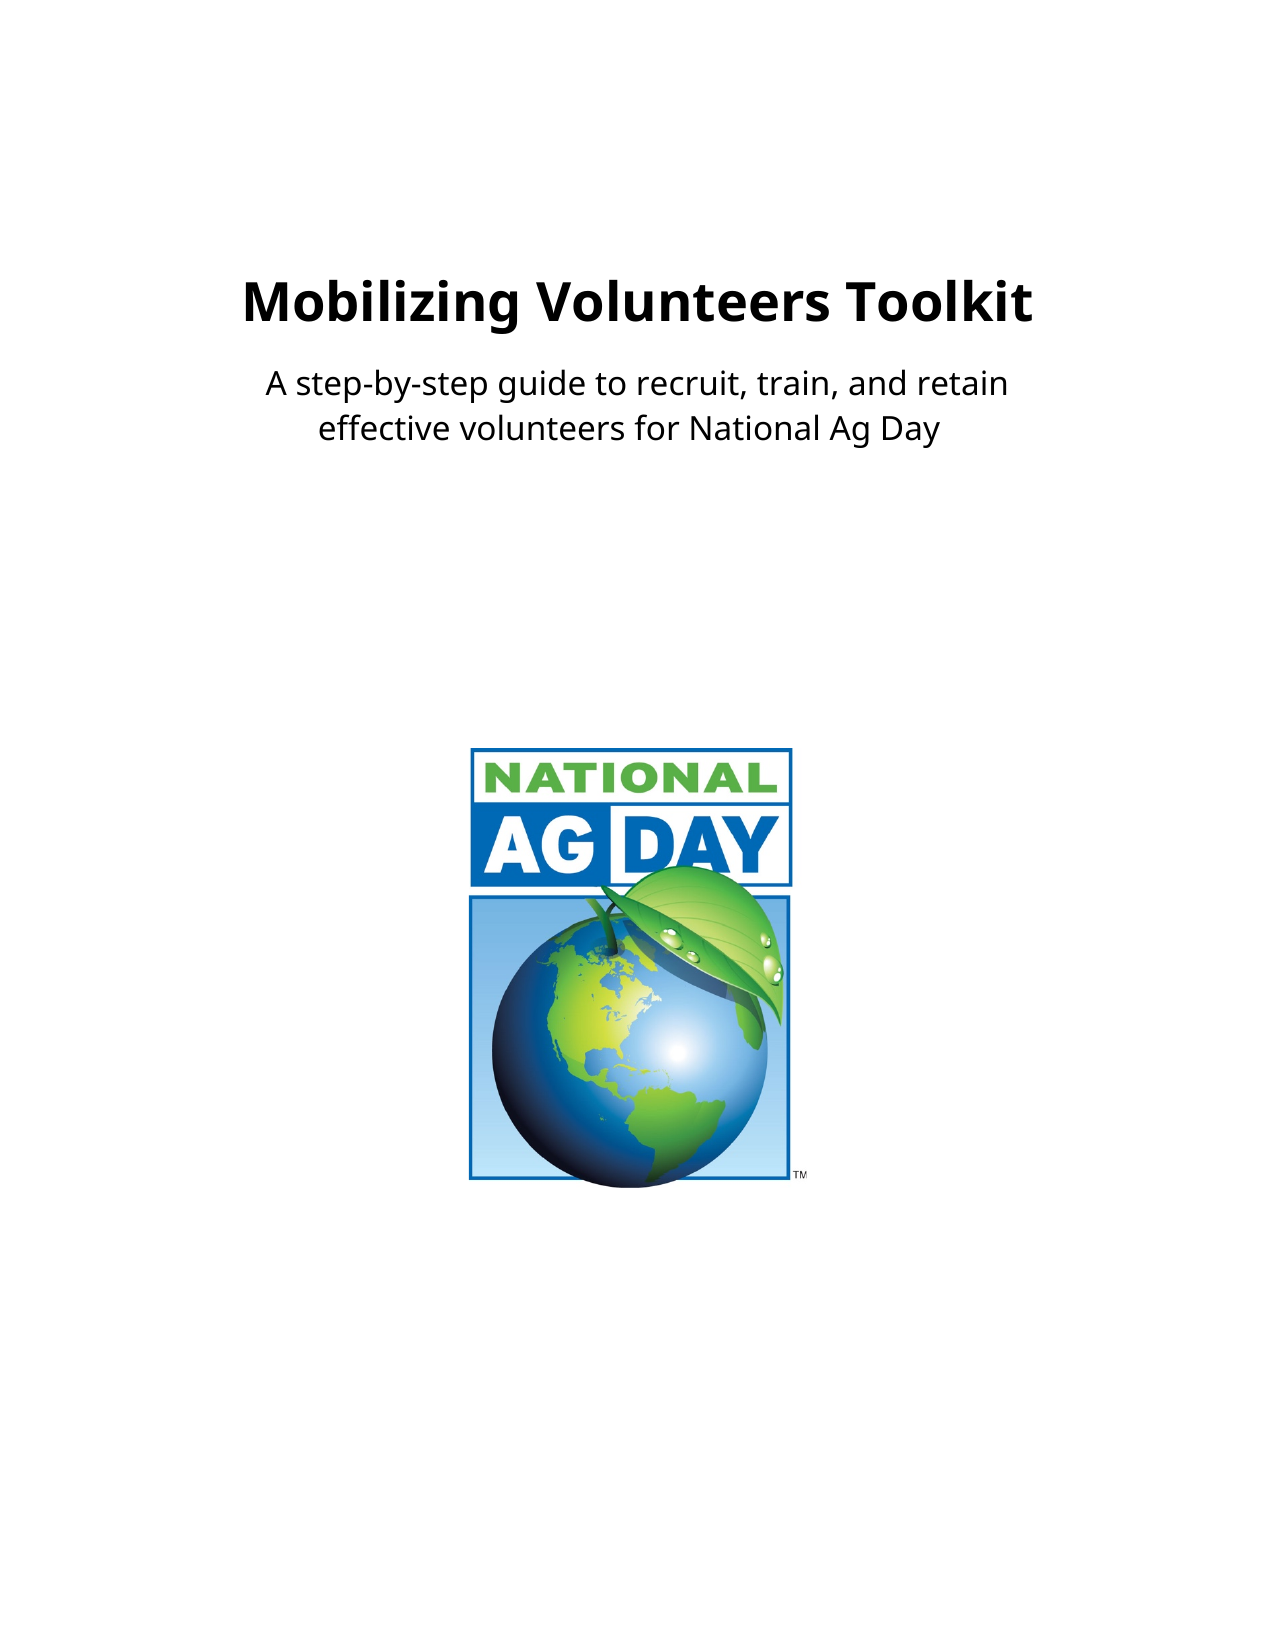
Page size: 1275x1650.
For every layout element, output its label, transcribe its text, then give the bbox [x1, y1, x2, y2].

picture [468, 748, 807, 1188]
text Mobilizing Volunteers Toolkit [150, 263, 1125, 337]
text A step-by-step guide to recruit, train, and retain effective volunteers for National Ag Day [150, 360, 1125, 451]
